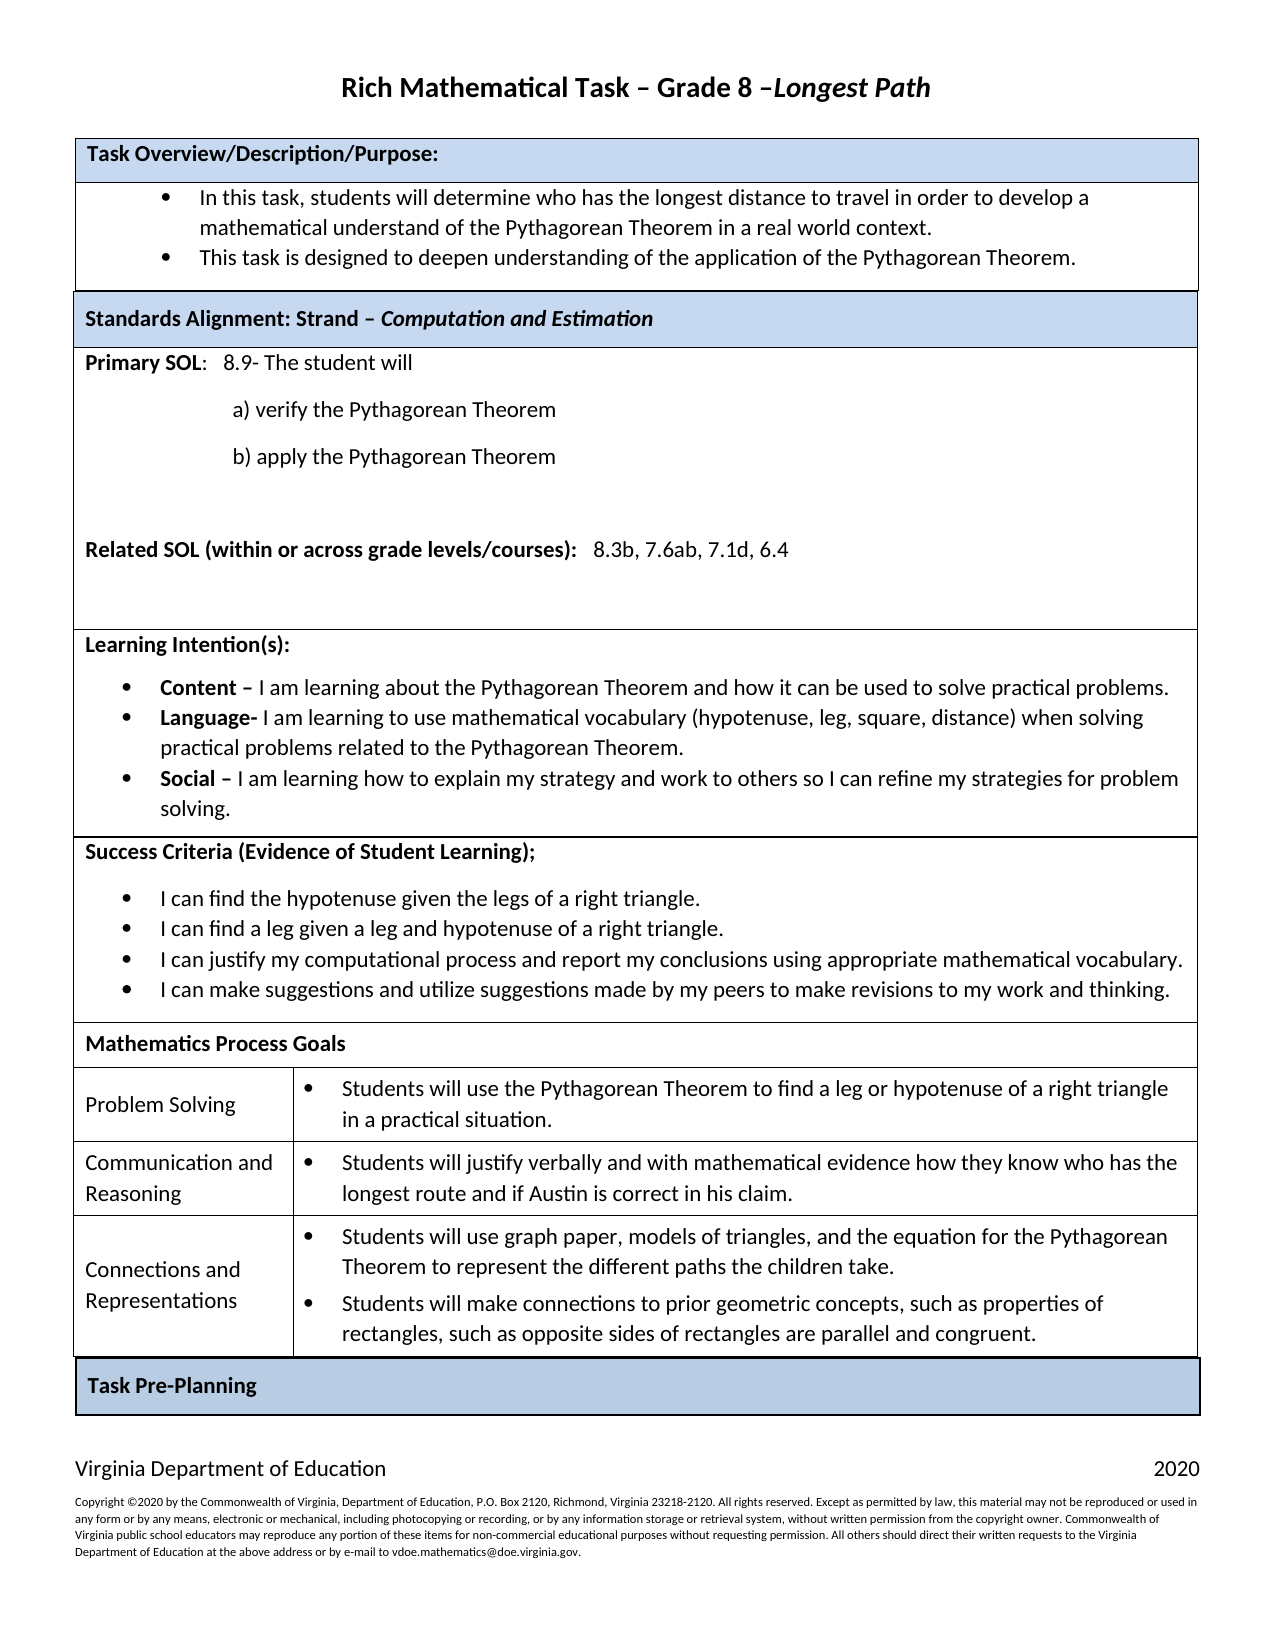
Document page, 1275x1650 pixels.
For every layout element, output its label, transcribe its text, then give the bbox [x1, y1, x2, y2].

table_cell Communication and Reasoning [74, 1142, 293, 1215]
table_cell Students will justify verbally and with mathematical evidence how they know who has the longest route and if Austin is correct in his claim. [294, 1142, 1197, 1215]
table_cell Students will use the Pythagorean Theorem to find a leg or hypotenuse of a right triangle in a practical situation. [294, 1068, 1197, 1141]
table_header Task Pre-Planning [77, 1359, 1199, 1414]
table_cell Problem Solving [74, 1068, 293, 1141]
table_header Task Overview/Description/Purpose: [76, 139, 1198, 182]
table_cell Mathematics Process Goals [74, 1023, 1197, 1067]
table_cell Primary SOL: 8.9- The student will a) verify the Pythagorean Theorem b) apply the Pythagorean Theorem Related SOL (within or across grade levels/courses): 8.3b, 7.6ab, 7.1d, 6.4 [74, 348, 1197, 629]
table_cell Success Criteria (Evidence of Student Learning); I can find the hypotenuse given the legs of a right triangle. I can find a leg given a leg and hypotenuse of a right triangle. I can justify my computational process and report my conclusions using appropriate mathematical vocabulary. I can make suggestions and utilize suggestions made by my peers to make revisions to my work and thinking. [74, 838, 1197, 1022]
table_cell Learning Intention(s): Content – I am learning about the Pythagorean Theorem and how it can be used to solve practical problems. Language- I am learning to use mathematical vocabulary (hypotenuse, leg, square, distance) when solving practical problems related to the Pythagorean Theorem. Social – I am learning how to explain my strategy and work to others so I can refine my strategies for problem solving. [74, 630, 1197, 836]
table_cell Connections and Representations [74, 1216, 293, 1356]
table_header Standards Alignment: Strand – Computation and Estimation [74, 292, 1197, 347]
table_cell Students will use graph paper, models of triangles, and the equation for the Pythagorean Theorem to represent the different paths the children take. Students will make connections to prior geometric concepts, such as properties of rectangles, such as opposite sides of rectangles are parallel and congruent. [294, 1216, 1197, 1356]
table_cell In this task, students will determine who has the longest distance to travel in order to develop a mathematical understand of the Pythagorean Theorem in a real world context. This task is designed to deepen understanding of the application of the Pythagorean Theorem. [76, 183, 1198, 290]
